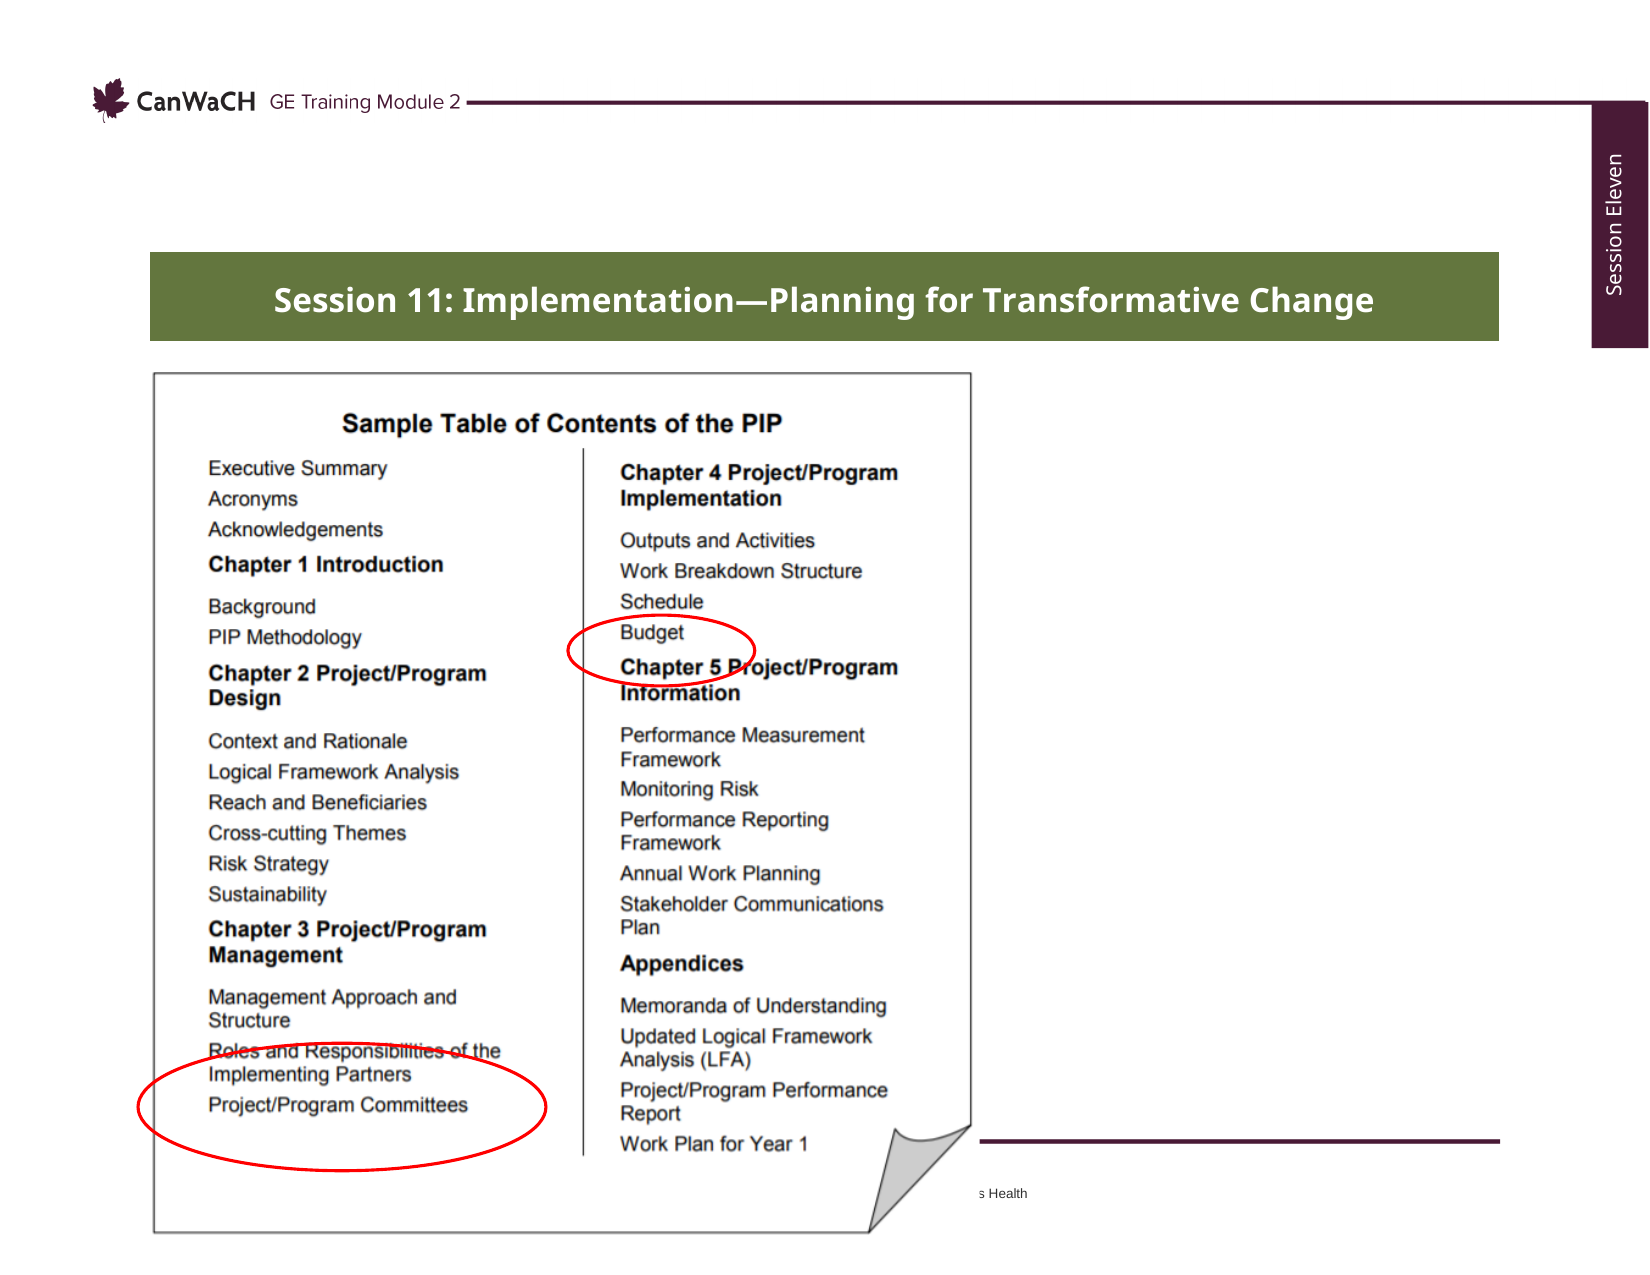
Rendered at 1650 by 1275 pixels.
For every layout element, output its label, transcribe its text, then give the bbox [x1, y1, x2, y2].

picture [149, 365, 1500, 1241]
picture [149, 1045, 544, 1169]
picture [91, 78, 1644, 123]
table_header Session 11: Implementation—Planning for Transformative Change [150, 252, 1499, 341]
